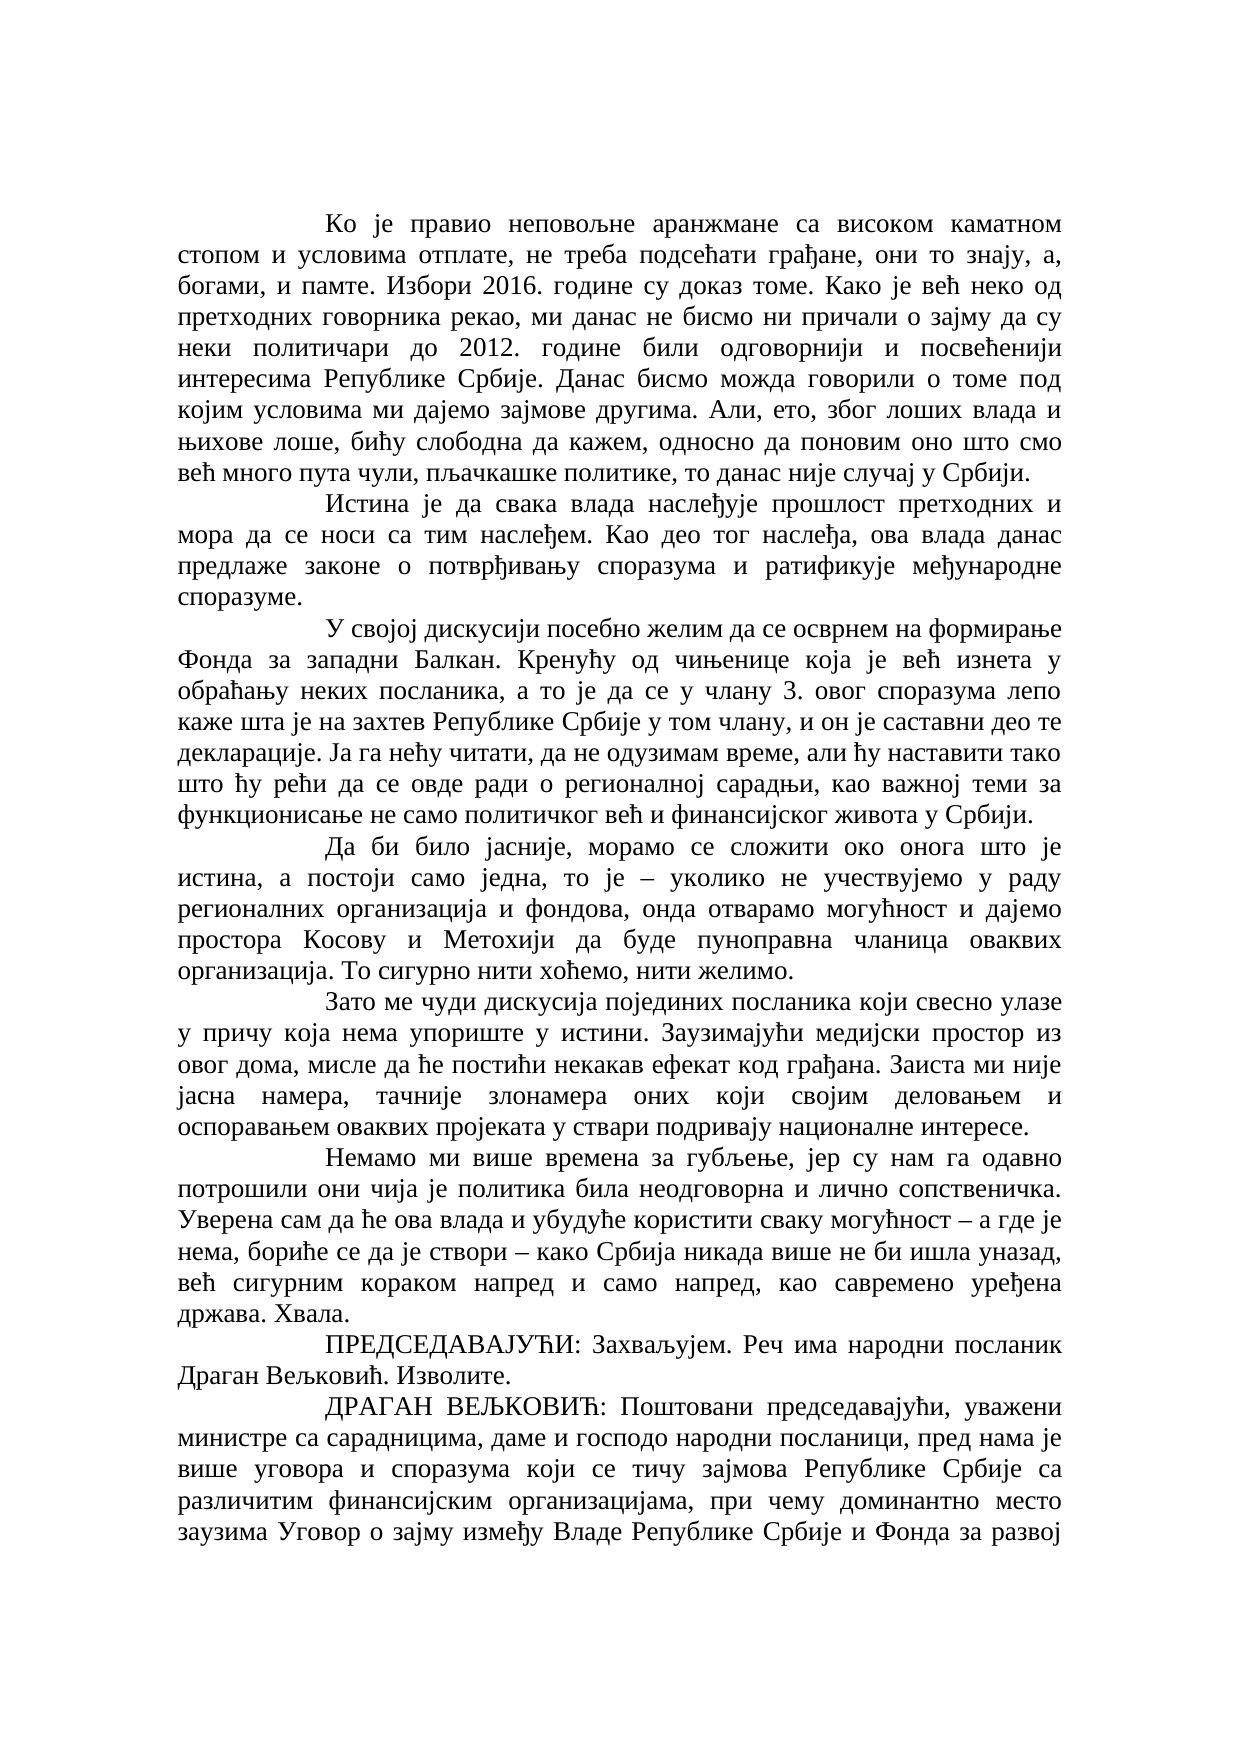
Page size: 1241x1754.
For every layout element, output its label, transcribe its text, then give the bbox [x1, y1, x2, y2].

text У својој дискусији посебно желим да се осврнем на формирање Фонда за западни Балкан. Кренућу од чињенице која је већ изнета у обраћању неких посланика, а то је да се у члану 3. овог споразума лепо каже шта је на захтев Републике Србије у том члану, и он је саставни део те декларације. Ја га нећу читати, да не одузимам време, али ћу наставити тако што ћу рећи да се овде ради о регионалној сарадњи, као важној теми за функционисање не само политичког већ и финансијског живота у Србији. [177, 612, 1063, 830]
text Да би било јасније, морамо се сложити око онога што је истина, а постоји само једна, то је – уколико не учествујемо у раду регионалних организација и фондова, онда отварамо могућност и дајемо простора Косову и Метохији да буде пуноправна чланица оваквих организација. То сигурно нити хоћемо, нити желимо. [177, 830, 1063, 985]
text Ко је правио неповољне аранжмане са високом каматном стопом и условима отплате, не треба подсећати грађане, они то знају, а, богами, и памте. Избори 2016. године су доказ томе. Како је већ неко од претходних говорника рекао, ми данас не бисмо ни причали о зајму да су неки политичари до 2012. године били одговорнији и посвећенији интересима Републике Србије. Данас бисмо можда говорили о томе под којим условима ми дајемо зајмове другима. Али, ето, због лоших влада и њихове лоше, бићу слободна да кажем, односно да поновим оно што смо већ много пута чули, пљачкашке политике, то данас није случај у Србији. [177, 207, 1063, 487]
text ПРЕДСЕДАВАЈУЋИ: Захваљујем. Реч има народни посланик Драган Вељковић. Изволите. [177, 1328, 1063, 1390]
text Зато ме чуди дискусија појединих посланика који свесно улазе у причу која нема упориште у истини. Заузимајући медијски простор из овог дома, мисле да ће постићи некакав ефекат код грађана. Заиста ми није јасна намера, тачније злонамера оних који својим деловањем и оспоравањем оваквих пројеката у ствари подривају националне интересе. [177, 985, 1063, 1141]
text Истина је да свака влада наслеђује прошлост претходних и мора да се носи са тим наслеђем. Као део тог наслеђа, ова влада данас предлаже законе о потврђивању споразума и ратификује међународне споразуме. [177, 487, 1063, 612]
text Немамо ми више времена за губљење, јер су нам га одавно потрошили они чија је политика била неодговорна и лично сопственичка. Уверена сам да ће ова влада и убудуће користити сваку могућност – а где је нема, бориће се да је створи – како Србија никада више не би ишла уназад, већ сигурним кораком напред и само напред, као савремено уређена држава. Хвала. [177, 1141, 1063, 1328]
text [177, 1390, 1063, 1546]
